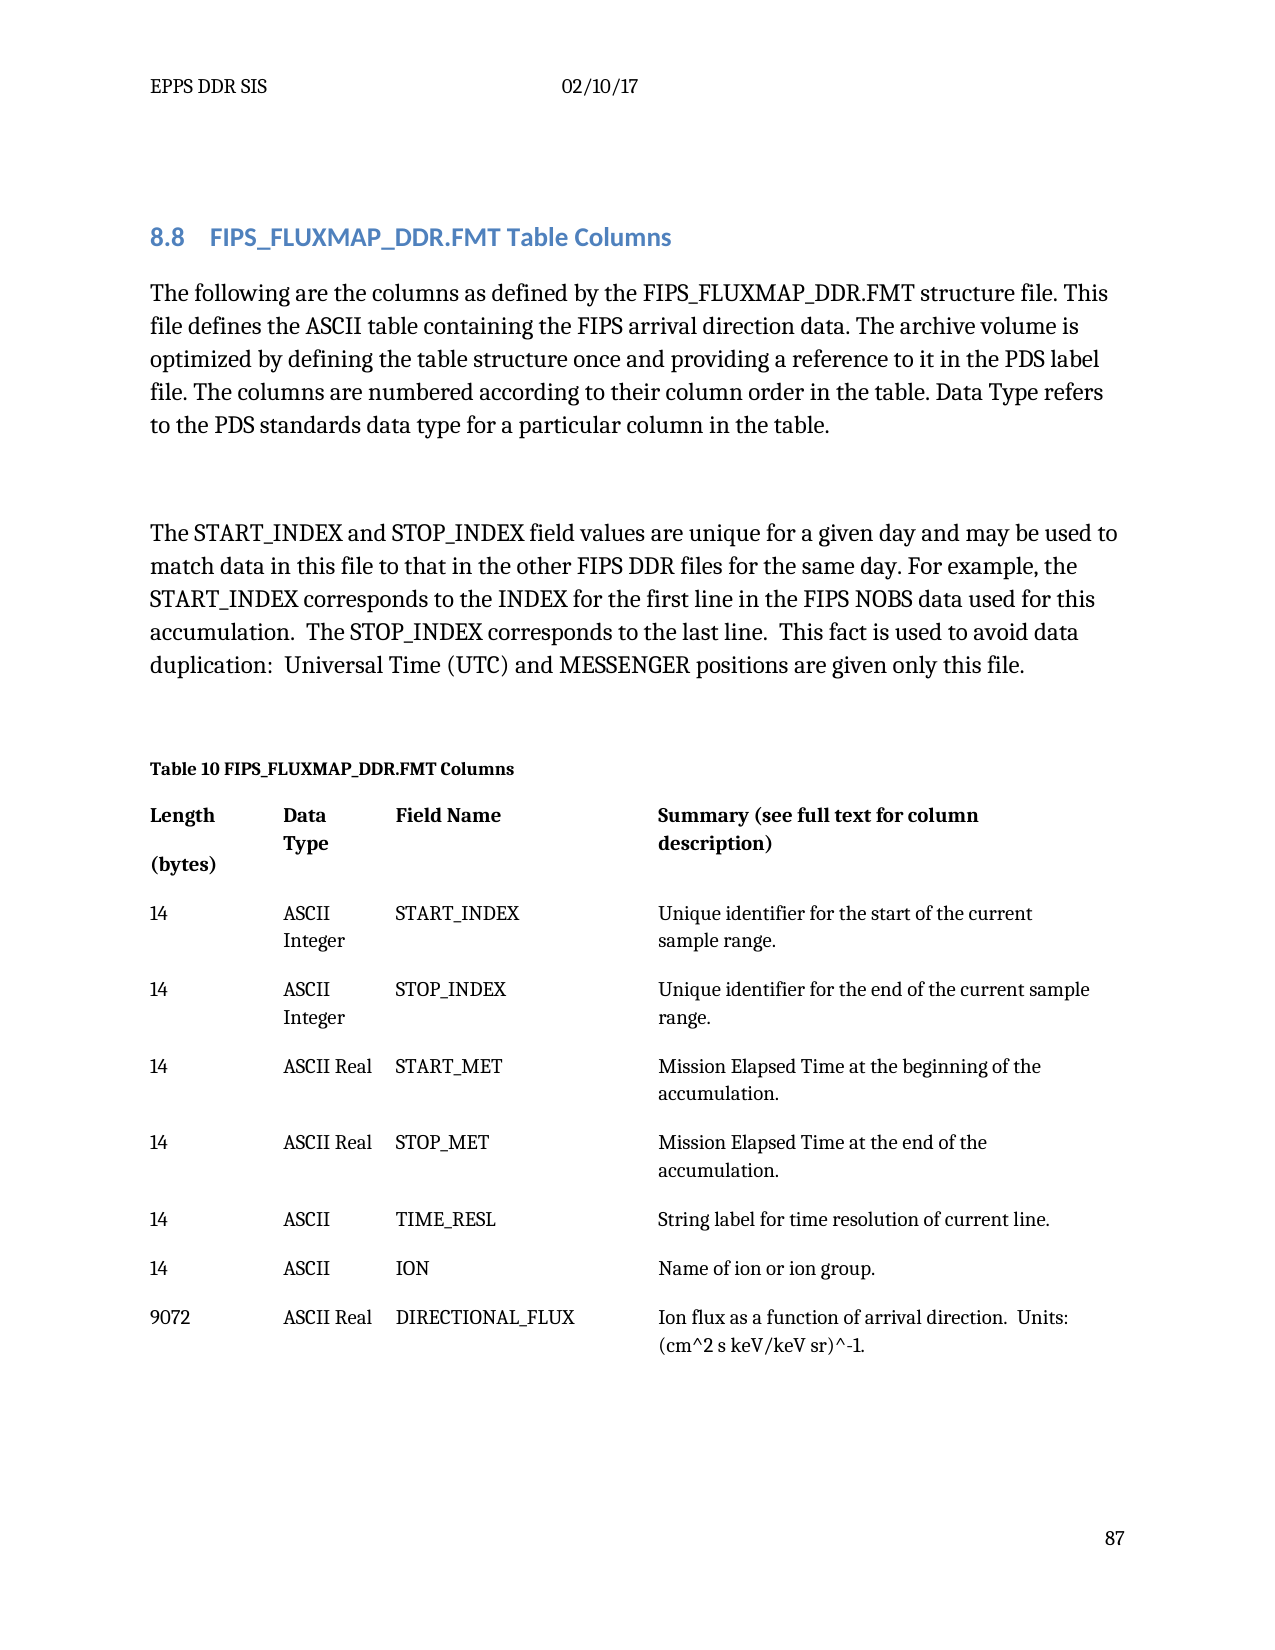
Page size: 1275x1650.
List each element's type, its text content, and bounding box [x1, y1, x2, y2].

table_header Summary (see full text for column description) [647, 804, 1106, 901]
text The following are the columns as defined by the FIPS_FLUXMAP_DDR.FMT structure file. This file defines the ASCII table containing the FIPS arrival direction data. The archive volume is optimized by defining the table structure once and providing a reference to it in the PDS label file. The columns are numbered according to their column order in the table. Data Type refers to the PDS standards data type for a particular column in the table. [150, 279, 1125, 439]
table_header Length (bytes) [139, 804, 272, 901]
table_cell ASCII Integer [272, 978, 384, 1054]
table_cell Unique identifier for the end of the current sample range. [647, 978, 1106, 1054]
table_cell Ion flux as a function of arrival direction. Units: (cm^2 s keV/keV sr)^-1. [647, 1306, 1106, 1382]
text The START_INDEX and STOP_INDEX field values are unique for a given day and may be used to match data in this file to that in the other FIPS DDR files for the same day. For example, the START_INDEX corresponds to the INDEX for the first line in the FIPS NOBS data used for this accumulation. The STOP_INDEX corresponds to the last line. This fact is used to avoid data duplication: Universal Time (UTC) and MESSENGER positions are given only this file. [150, 518, 1125, 679]
table_header Data Type [272, 804, 384, 901]
table_cell ASCII [272, 1208, 384, 1257]
table_cell START_INDEX [384, 901, 647, 978]
table_cell 14 [139, 1257, 272, 1306]
table_cell Mission Elapsed Time at the beginning of the accumulation. [647, 1055, 1106, 1131]
table_cell TIME_RESL [384, 1208, 647, 1257]
table_cell ASCII Integer [272, 901, 384, 978]
table_cell ASCII Real [272, 1306, 384, 1382]
table_cell ASCII [272, 1257, 384, 1306]
table_cell ASCII Real [272, 1055, 384, 1131]
table_cell STOP_MET [384, 1131, 647, 1208]
table_cell START_MET [384, 1055, 647, 1131]
table_cell 14 [139, 901, 272, 978]
table_cell 14 [139, 1055, 272, 1131]
table_header Field Name [384, 804, 647, 901]
subtitle FIPS_FLUXMAP_DDR.FMT Table Columns [150, 220, 1125, 253]
table_cell 9072 [139, 1306, 272, 1382]
table_cell 14 [139, 1208, 272, 1257]
table_cell String label for time resolution of current line. [647, 1208, 1106, 1257]
table_cell Name of ion or ion group. [647, 1257, 1106, 1306]
table_cell ION [384, 1257, 647, 1306]
table_cell DIRECTIONAL_FLUX [384, 1306, 647, 1382]
table_cell 14 [139, 1131, 272, 1208]
table_cell ASCII Real [272, 1131, 384, 1208]
table_cell Unique identifier for the start of the current sample range. [647, 901, 1106, 978]
table_cell Mission Elapsed Time at the end of the accumulation. [647, 1131, 1106, 1208]
table_cell STOP_INDEX [384, 978, 647, 1054]
table_cell 14 [139, 978, 272, 1054]
